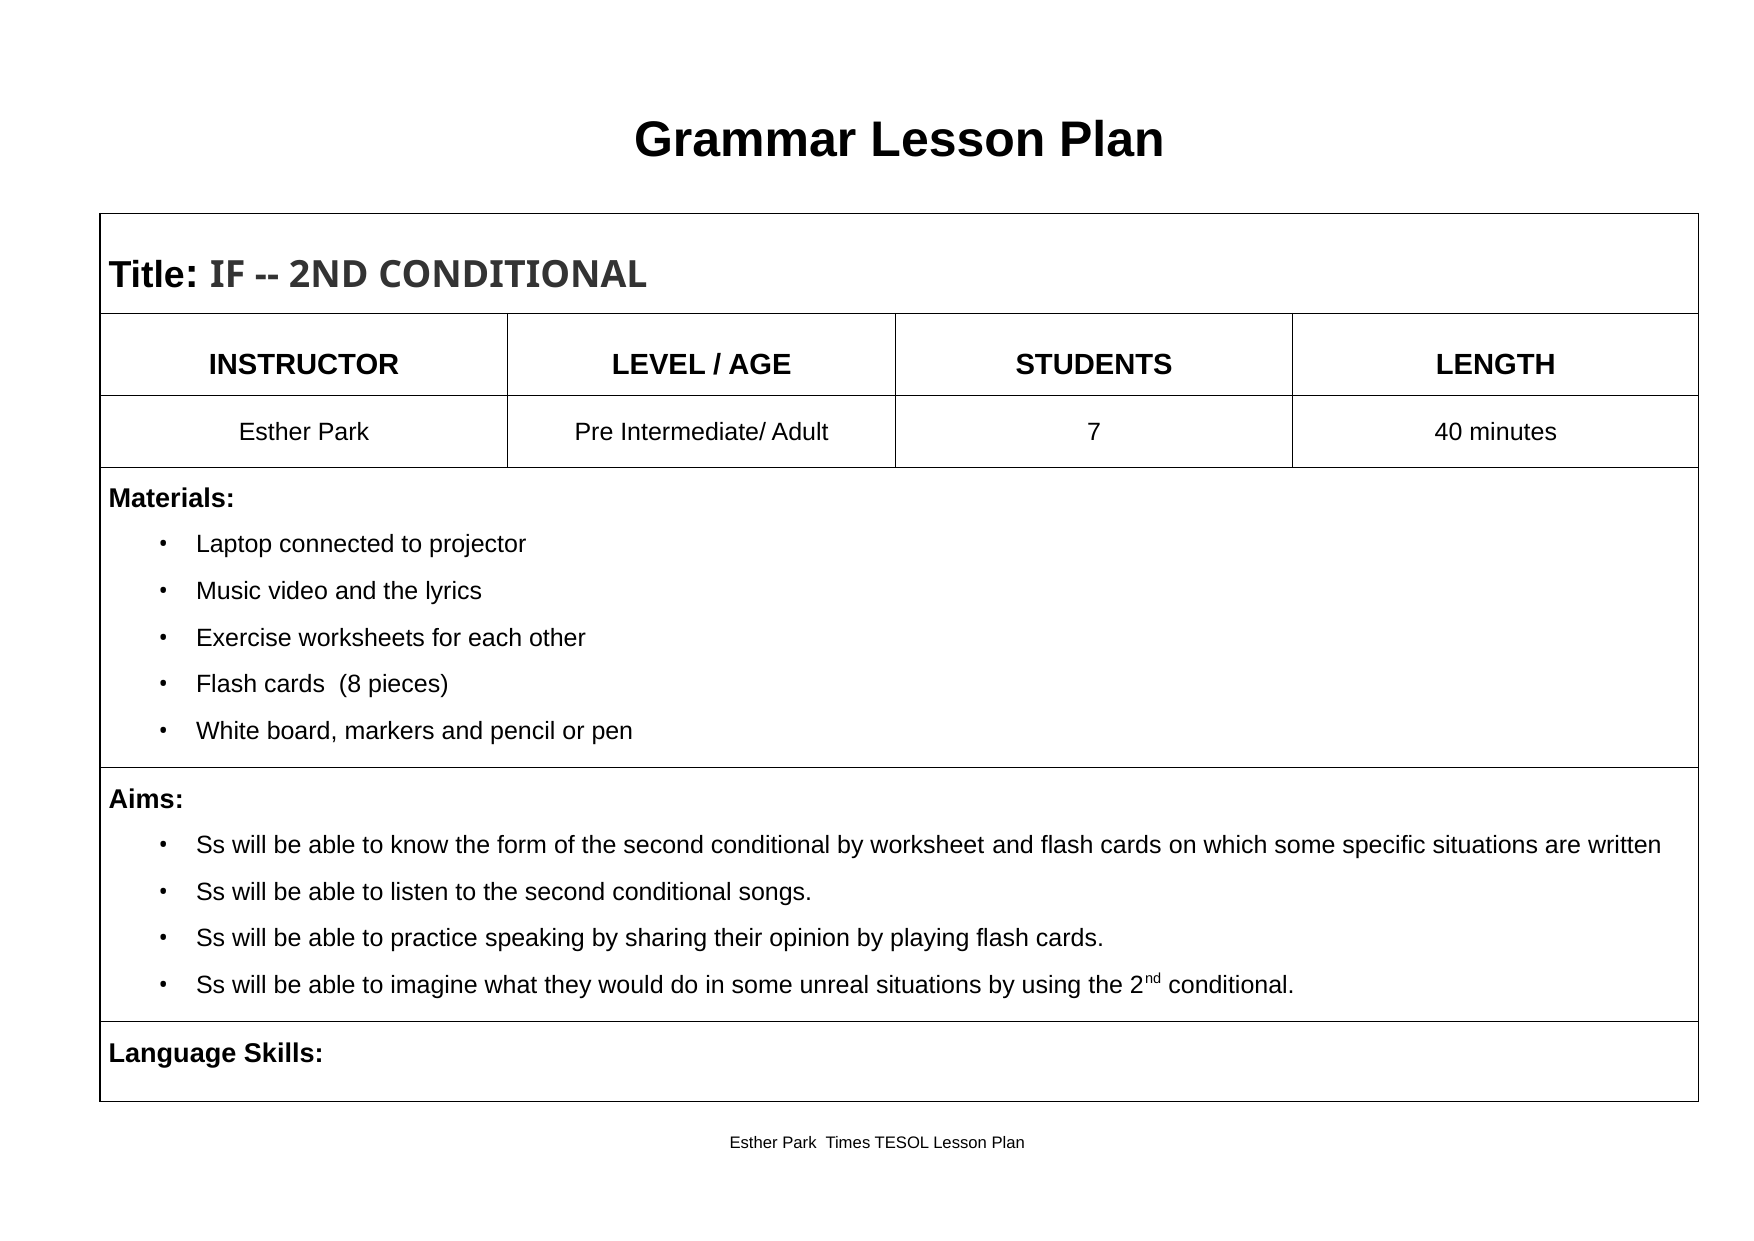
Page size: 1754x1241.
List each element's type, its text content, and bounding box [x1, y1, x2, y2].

table_cell Aims: Ss will be able to know the form of the second conditional by worksheet and flash cards on which some specific situations are written Ss will be able to listen to the second conditional songs. Ss will be able to practice speaking by sharing their opinion by playing flash cards. Ss will be able to imagine what they would do in some unreal situations by using the 2nd conditional. [101, 768, 1698, 1021]
table_cell LENGTH [1293, 314, 1698, 395]
table_cell 7 [896, 396, 1292, 467]
table_cell Title: IF -- 2ND CONDITIONAL [101, 214, 1698, 313]
table_cell Pre Intermediate/ Adult [508, 396, 895, 467]
table_cell 40 minutes [1293, 396, 1698, 467]
table_header Grammar Lesson Plan [100, 89, 1699, 213]
table_cell Esther Park [101, 396, 507, 467]
table_cell LEVEL / AGE [508, 314, 895, 395]
table_cell Materials: Laptop connected to projector Music video and the lyrics Exercise worksheets for each other Flash cards (8 pieces) White board, markers and pencil or pen [101, 468, 1698, 767]
table_cell INSTRUCTOR [101, 314, 507, 395]
table_cell STUDENTS [896, 314, 1292, 395]
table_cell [101, 1022, 1698, 1101]
